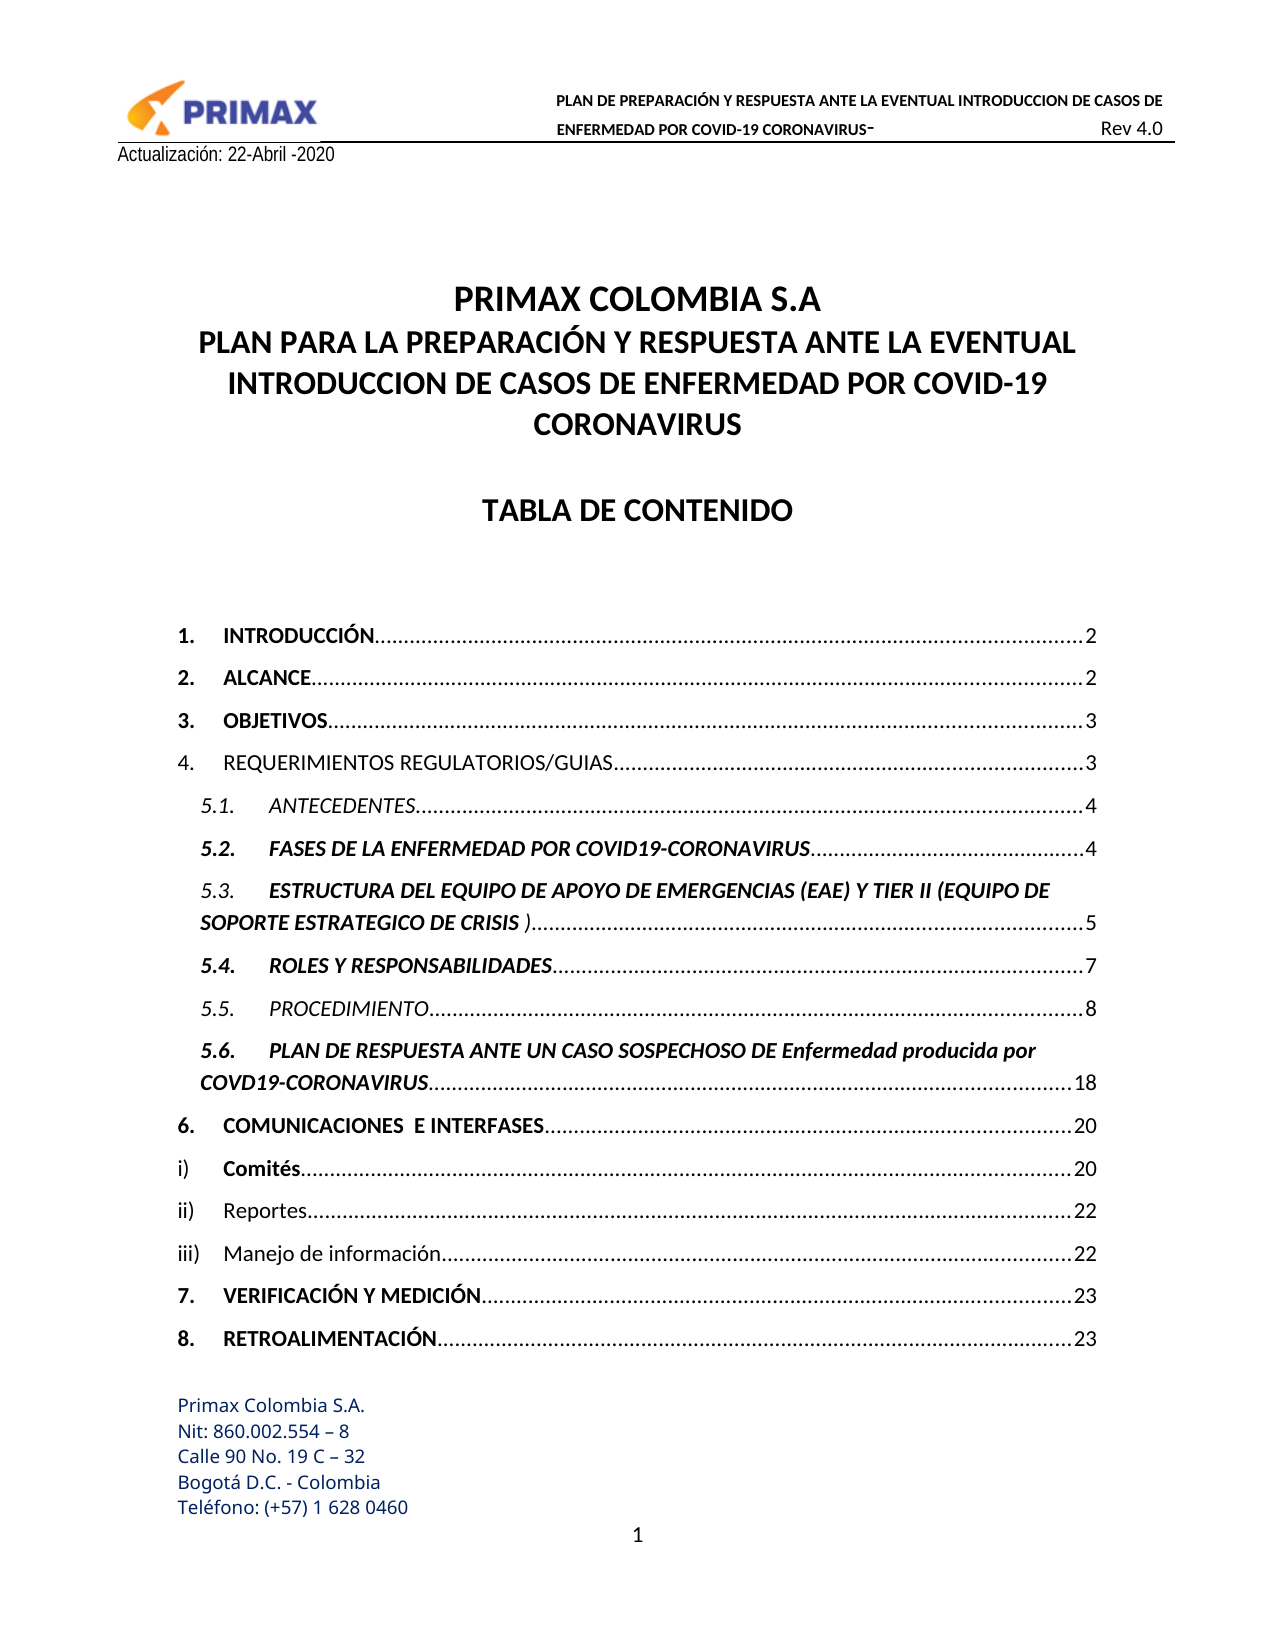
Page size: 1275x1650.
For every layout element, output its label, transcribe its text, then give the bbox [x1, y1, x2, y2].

picture [118, 73, 321, 142]
text TABLA DE CONTENIDO [177, 489, 1098, 530]
text PLAN PARA LA PREPARACIÓN Y RESPUESTA ANTE LA EVENTUAL INTRODUCCION DE CASOS DE ENFERMEDAD POR COVID-19 CORONAVIRUS [177, 321, 1098, 443]
text PRIMAX COLOMBIA S.A [177, 275, 1098, 321]
